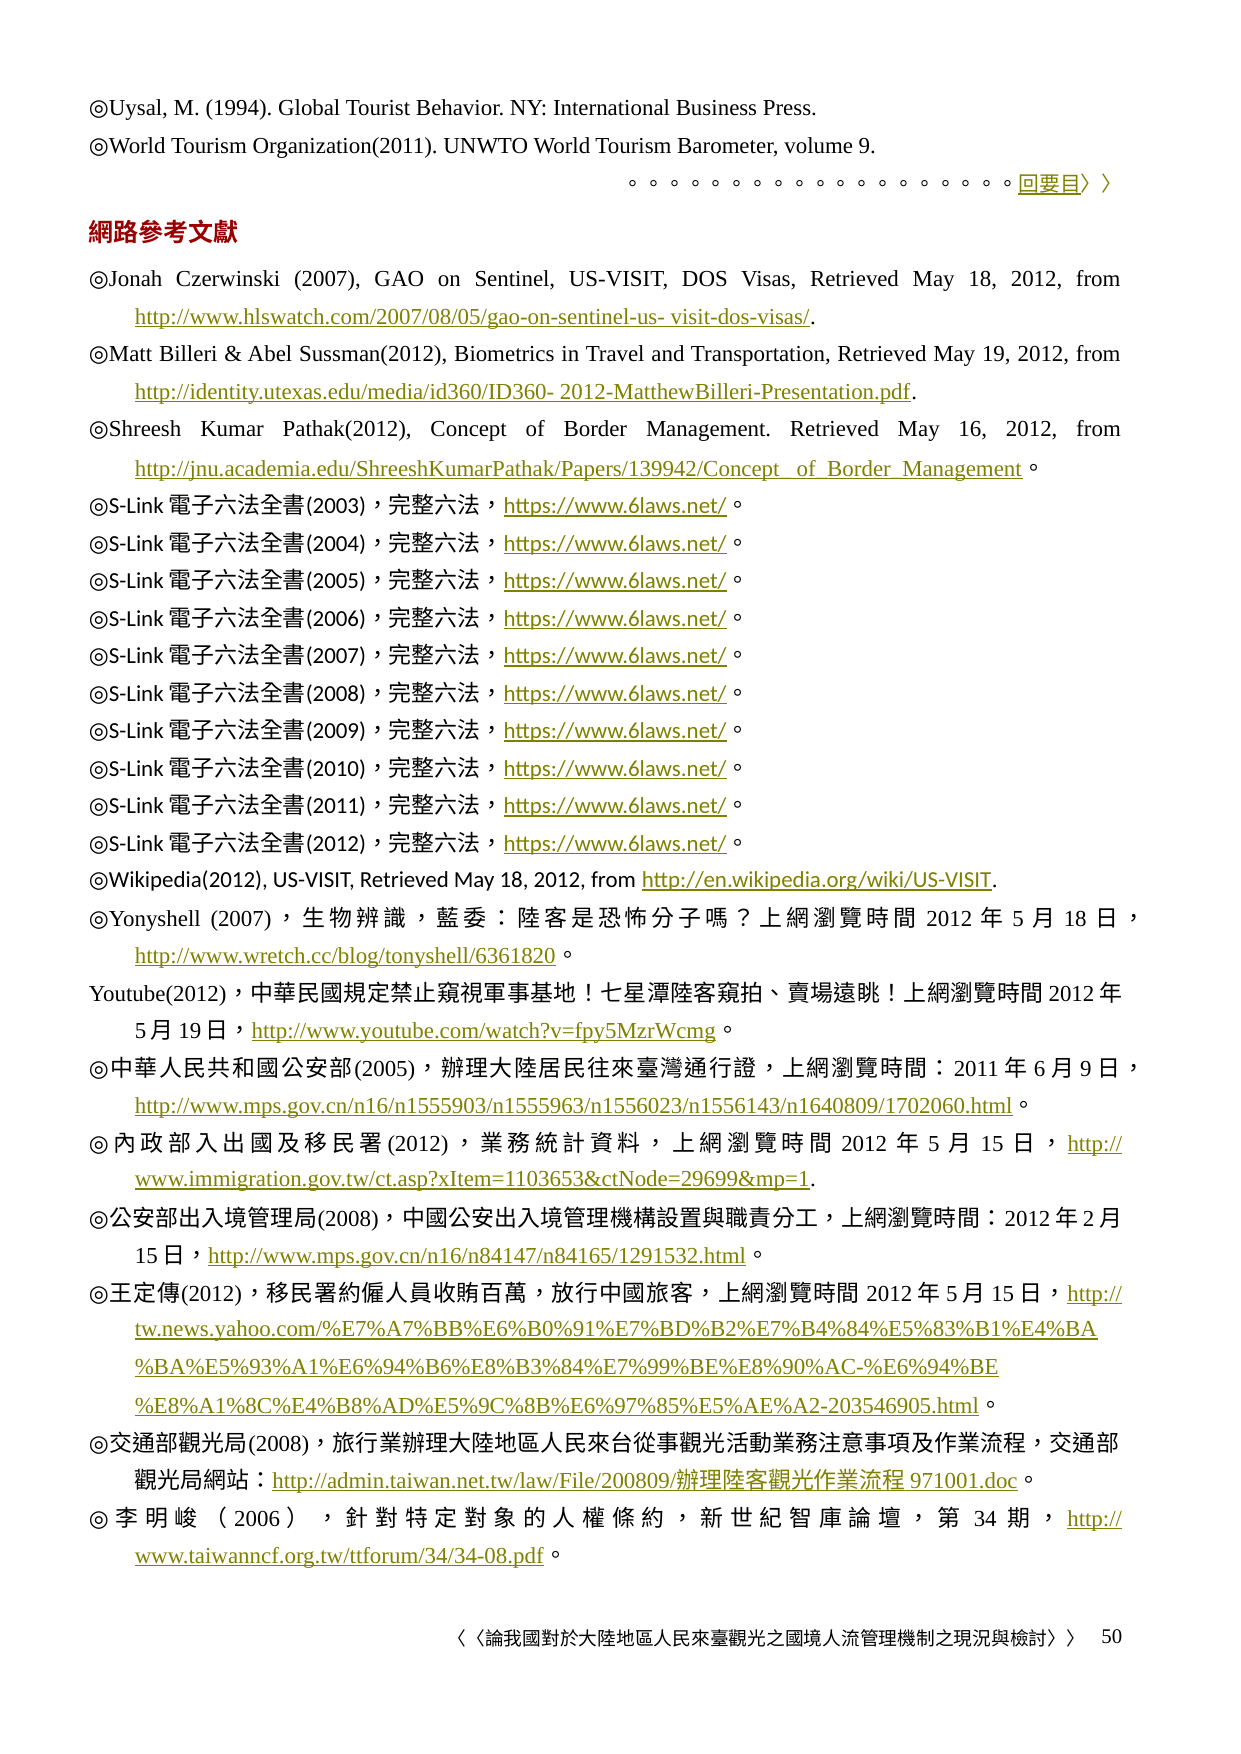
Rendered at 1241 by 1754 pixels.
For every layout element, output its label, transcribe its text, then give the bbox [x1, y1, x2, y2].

text ◎S-Link電子六法全書(2009)，完整六法，https://www.6laws.net/。 [89, 710, 1122, 747]
text ◎S-Link電子六法全書(2005)，完整六法，https://www.6laws.net/。 [89, 560, 1122, 597]
text ◎S-Link電子六法全書(2010)，完整六法，https://www.6laws.net/。 [89, 747, 1122, 785]
subtitle 網路參考文獻 [89, 212, 1122, 249]
text ◎內政部入出國及移民署(2012)，業務統計資料，上網瀏覽時間2012年5月15日，http://www.immigration.gov.tw/ct.asp?xItem=1103653&ctNode=29699&mp=1. [89, 1122, 1122, 1197]
text ◎S-Link電子六法全書(2006)，完整六法，https://www.6laws.net/。 [89, 597, 1122, 635]
text ◎王定傳(2012)，移民署約僱人員收賄百萬，放行中國旅客，上網瀏覽時間2012年5月15日，http://tw.news.yahoo.com/%E7%A7%BB%E6%B0%91%E7%BD%B2%E7%B4%84%E5%83%B1%E4%BA%BA%E5%93%A1%E6%94%B6%E8%B3%84%E7%99%BE%E8%90%AC-%E6%94%BE%E8%A1%8C%E4%B8%AD%E5%9C%8B%E6%97%85%E5%AE%A2-203546905.html。 [89, 1272, 1122, 1422]
text ◎交通部觀光局(2008)，旅行業辦理大陸地區人民來台從事觀光活動業務注意事項及作業流程，交通部觀光局網站：http://admin.taiwan.net.tw/law/File/200809/辦理陸客觀光作業流程971001.doc。 [89, 1422, 1122, 1497]
text ◎Yonyshell (2007)，生物辨識，藍委：陸客是恐怖分子嗎？上網瀏覽時間2012年5月18日，http://www.wretch.cc/blog/tonyshell/6361820。 [89, 897, 1122, 972]
text ◎Uysal, M. (1994). Global Tourist Behavior. NY: International Business Press. [89, 89, 1122, 126]
text 。。。。。。。。。。。。。。。。。。。回要目〉〉 [89, 164, 1122, 201]
text ◎Shreesh Kumar Pathak(2012), Concept of Border Management. Retrieved May 16, 2012, from http://jnu.academia.edu/ShreeshKumarPathak/Papers/139942/Concept_ of_Border_Management。 [89, 410, 1122, 485]
text ◎中華人民共和國公安部(2005)，辦理大陸居民往來臺灣通行證，上網瀏覽時間：2011年6月9日，http://www.mps.gov.cn/n16/n1555903/n1555963/n1556023/n1556143/n1640809/1702060.html。 [89, 1047, 1122, 1122]
text Youtube(2012)，中華民國規定禁止窺視軍事基地！七星潭陸客窺拍、賣場遠眺！上網瀏覽時間2012年5月19日，http://www.youtube.com/watch?v=fpy5MzrWcmg。 [89, 972, 1122, 1047]
text ◎Jonah Czerwinski (2007), GAO on Sentinel, US-VISIT, DOS Visas, Retrieved May 18, 2012, from http://www.hlswatch.com/2007/08/05/gao-on-sentinel-us- visit-dos-visas/. [89, 260, 1122, 335]
text ◎S-Link電子六法全書(2007)，完整六法，https://www.6laws.net/。 [89, 635, 1122, 672]
text ◎S-Link電子六法全書(2012)，完整六法，https://www.6laws.net/。 [89, 822, 1122, 860]
text ◎Wikipedia(2012), US-VISIT, Retrieved May 18, 2012, from http://en.wikipedia.org/wiki/US-VISIT. [89, 860, 1122, 897]
text ◎S-Link電子六法全書(2003)，完整六法，https://www.6laws.net/。 [89, 485, 1122, 522]
text ◎公安部出入境管理局(2008)，中國公安出入境管理機構設置與職責分工，上網瀏覽時間：2012年2月15日，http://www.mps.gov.cn/n16/n84147/n84165/1291532.html。 [89, 1197, 1122, 1272]
text ◎S-Link電子六法全書(2011)，完整六法，https://www.6laws.net/。 [89, 785, 1122, 822]
text ◎World Tourism Organization(2011). UNWTO World Tourism Barometer, volume 9. [89, 126, 1122, 164]
text ◎李明峻（2006），針對特定對象的人權條約，新世紀智庫論壇，第34期，http://www.taiwanncf.org.tw/ttforum/34/34-08.pdf。 [89, 1497, 1122, 1572]
text ◎Matt Billeri & Abel Sussman(2012), Biometrics in Travel and Transportation, Retrieved May 19, 2012, from http://identity.utexas.edu/media/id360/ID360- 2012-MatthewBilleri-Presentation.pdf. [89, 335, 1122, 410]
text ◎S-Link電子六法全書(2008)，完整六法，https://www.6laws.net/。 [89, 672, 1122, 710]
text ◎S-Link電子六法全書(2004)，完整六法，https://www.6laws.net/。 [89, 522, 1122, 560]
